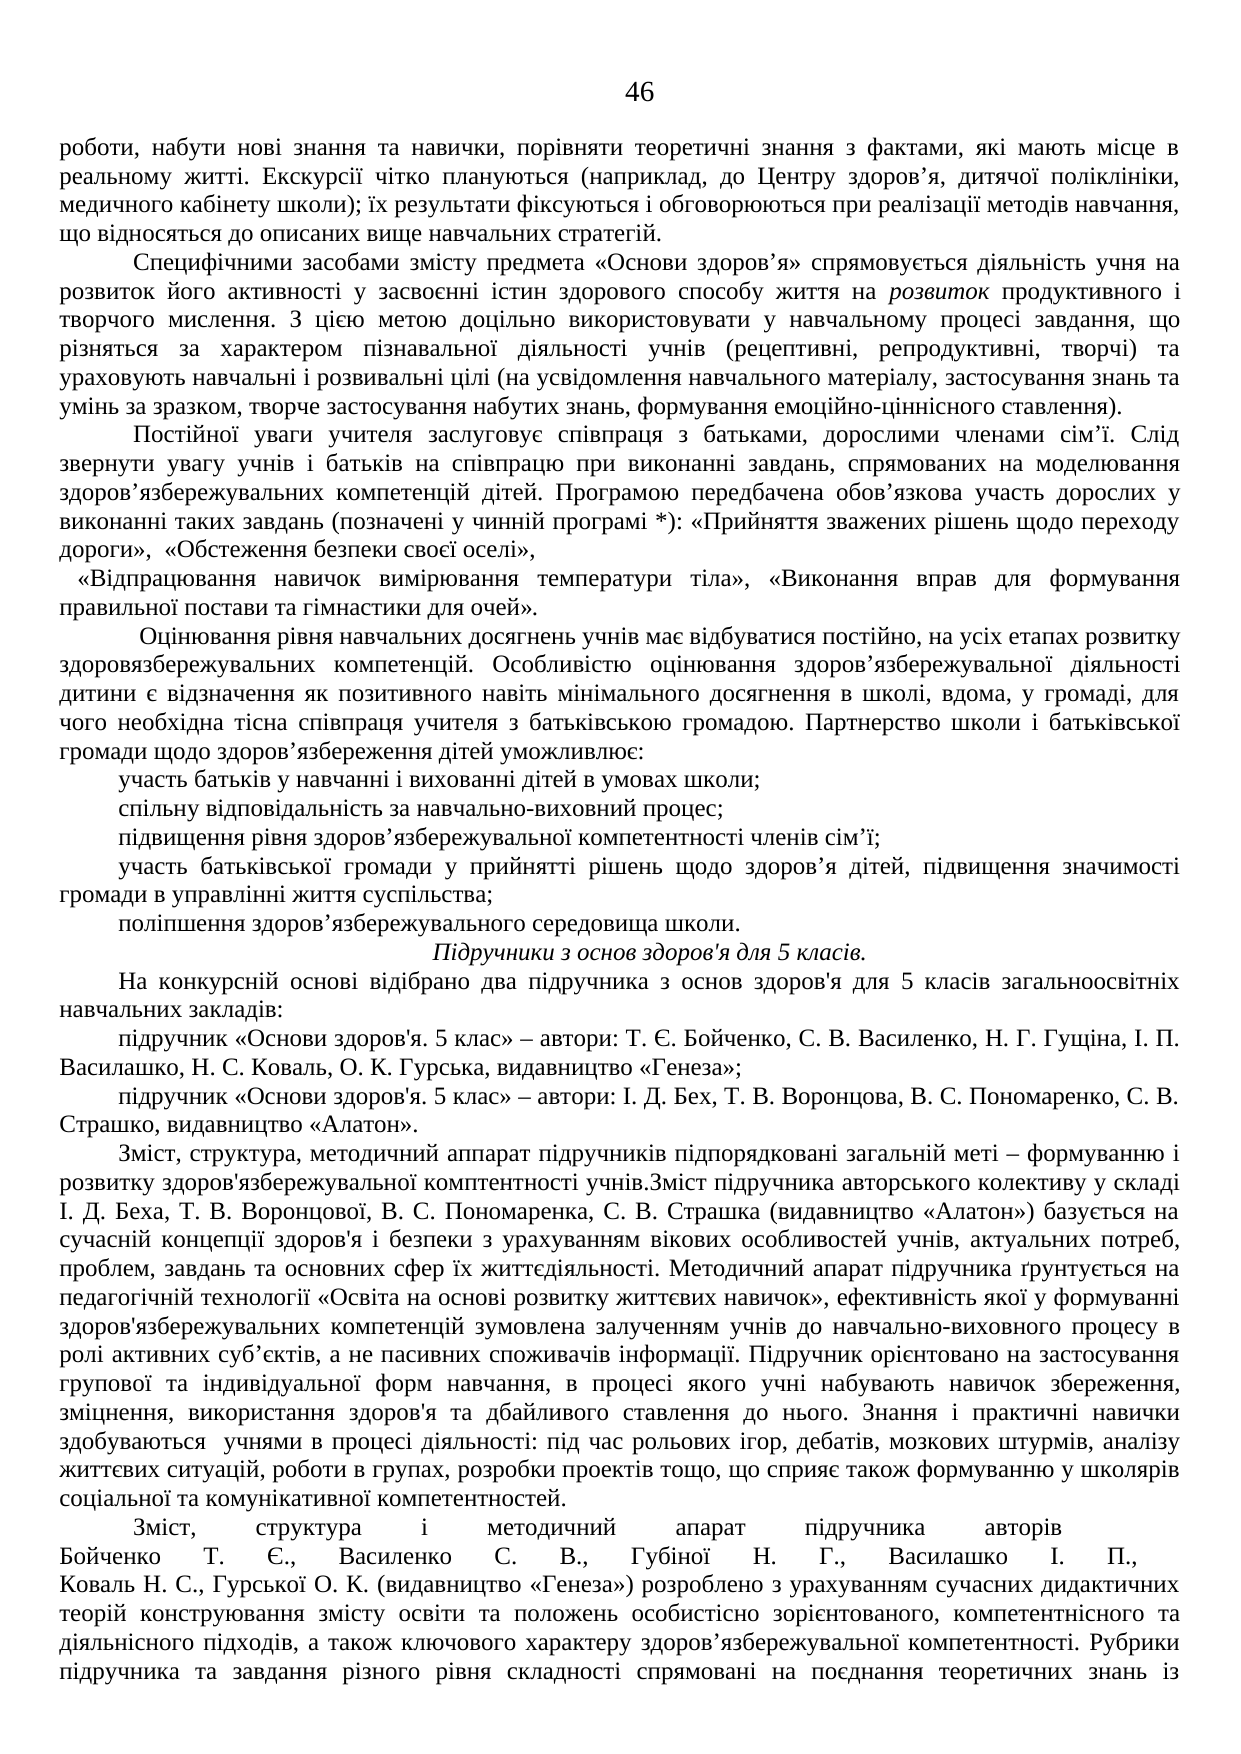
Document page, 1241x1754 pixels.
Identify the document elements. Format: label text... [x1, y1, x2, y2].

text поліпшення здоров’язбережувального середовища школи. [59, 908, 1181, 937]
text підручник «Основи здоров'я. 5 клас» – автори: І. Д. Бех, Т. В. Воронцова, В. С. Пономаренко, С. В. Страшко, видавництво «Алатон». [59, 1081, 1181, 1138]
text Специфічними засобами змісту предмета «Основи здоров’я» спрямовується діяльність учня на розвиток його активності у засвоєнні істин здорового способу життя на розвиток продуктивного і творчого мислення. З цією метою доцільно використовувати у навчальному процесі завдання, що різняться за характером пізнавальної діяльності учнів (рецептивні, репродуктивні, творчі) та ураховують навчальні і розвивальні цілі (на усвідомлення навчального матеріалу, застосування знань та умінь за зразком, творче застосування набутих знань, формування емоційно-ціннісного ставлення). [59, 247, 1181, 419]
text спільну відповідальність за навчально-виховний процес; [59, 793, 1181, 822]
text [59, 132, 1181, 247]
text «Відпрацювання навичок вимірювання температури тіла», «Виконання вправ для формування правильної постави та гімнастики для очей». [59, 563, 1181, 621]
text участь батьків у навчанні і вихованні дітей в умовах школи; [59, 764, 1181, 793]
text підвищення рівня здоров’язбережувальної компетентності членів сім’ї; [59, 822, 1181, 851]
text Постійної уваги учителя заслуговує співпраця з батьками, дорослими членами сім’ї. Слід звернути увагу учнів і батьків на співпрацю при виконанні завдань, спрямованих на моделювання здоров’язбережувальних компетенцій дітей. Програмою передбачена обов’язкова участь дорослих у виконанні таких завдань (позначені у чинній програмі *): «Прийняття зважених рішень щодо переходу дороги», «Обстеження безпеки своєї оселі», [59, 419, 1181, 563]
text участь батьківської громади у прийнятті рішень щодо здоров’я дітей, підвищення значимості громади в управлінні життя суспільства; [59, 851, 1181, 908]
text Підручники з основ здоров'я для 5 класів. [59, 937, 1181, 966]
text підручник «Основи здоров'я. 5 клас» – автори: Т. Є. Бойченко, С. В. Василенко, Н. Г. Гущіна, І. П. Василашко, Н. С. Коваль, О. К. Гурська, видавництво «Генеза»; [59, 1023, 1181, 1081]
text На конкурсній основі відібрано два підручника з основ здоров'я для 5 класів загальноосвітніх навчальних закладів: [59, 966, 1181, 1023]
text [59, 1512, 1181, 1684]
text Оцінювання рівня навчальних досягнень учнів має відбуватися постійно, на усіх етапах розвитку здоровязбережувальних компетенцій. Особливістю оцінювання здоров’язбережувальної діяльності дитини є відзначення як позитивного навіть мінімального досягнення в школі, вдома, у громаді, для чого необхідна тісна співпраця учителя з батьківською громадою. Партнерство школи і батьківської громади щодо здоров’язбереження дітей уможливлює: [59, 621, 1181, 764]
text Зміст, структура, методичний аппарат підручників підпорядковані загальній меті – формуванню і розвитку здоров'язбережувальної комптентності учнів.Зміст підручника авторського колективу у складі І. Д. Беха, Т. В. Воронцової, В. С. Пономаренка, С. В. Страшка (видавництво «Алатон») базується на сучасній концепції здоров'я і безпеки з урахуванням вікових особливостей учнів, актуальних потреб, проблем, завдань та основних сфер їх життєдіяльності. Методичний апарат підручника ґрунтується на педагогічній технології «Освіта на основі розвитку життєвих навичок», ефективність якої у формуванні здоров'язбережувальних компетенцій зумовлена залученням учнів до навчально-виховного процесу в ролі активних суб’єктів, а не пасивних споживачів інформації. Підручник орієнтовано на застосування групової та індивідуальної форм навчання, в процесі якого учні набувають навичок збереження, зміцнення, використання здоров'я та дбайливого ставлення до нього. Знання і практичні навички здобуваються учнями в процесі діяльності: під час рольових ігор, дебатів, мозкових штурмів, аналізу життєвих ситуацій, роботи в групах, розробки проектів тощо, що сприяє також формуванню у школярів соціальної та комунікативної компетентностей. [59, 1138, 1181, 1512]
